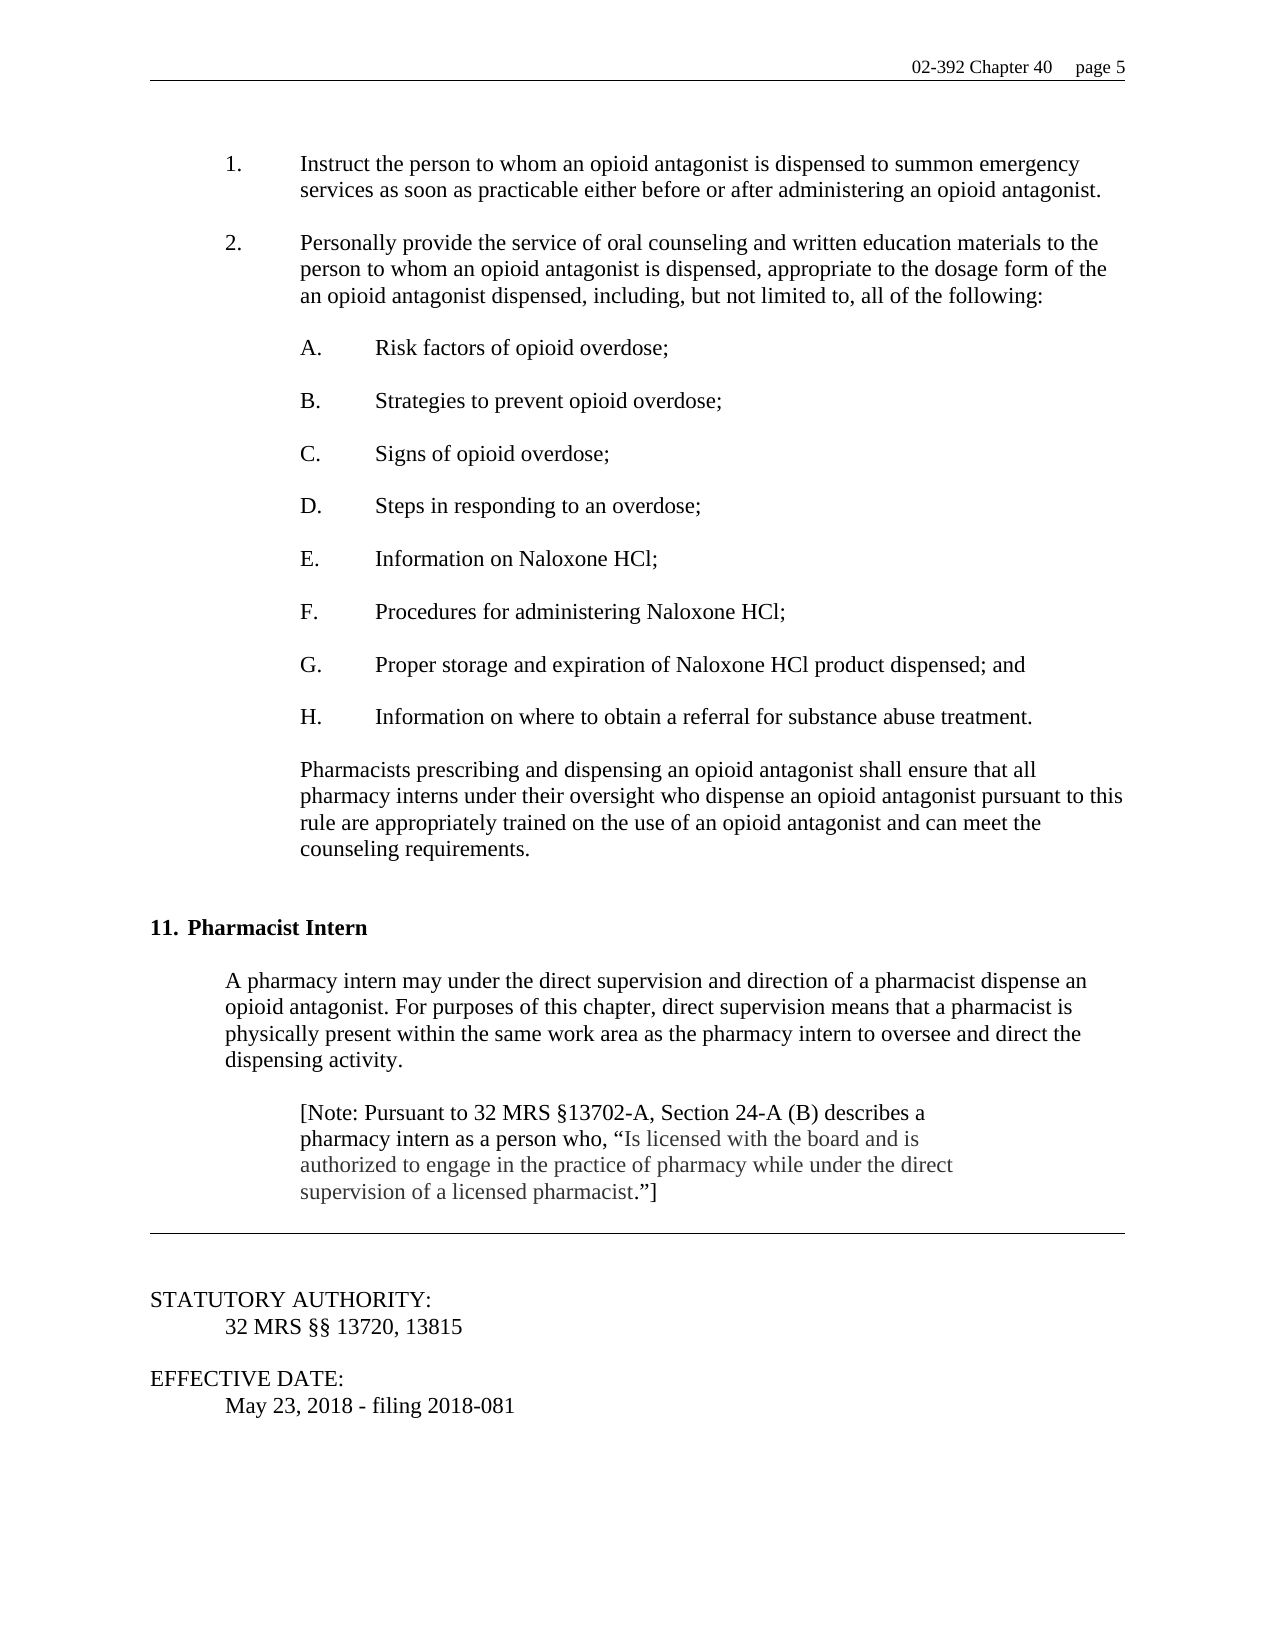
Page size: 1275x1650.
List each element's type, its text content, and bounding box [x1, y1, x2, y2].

text May 23, 2018 - filing 2018-081 [150, 1392, 1125, 1418]
text [Note: Pursuant to 32 MRS §13702-A, Section 24-A (B) describes a pharmacy intern as a person who, “Is licensed with the board and is authorized to engage in the practice of pharmacy while under the direct supervision of a licensed pharmacist.”] [300, 1099, 975, 1204]
text 32 MRS §§ 13720, 13815 [150, 1313, 1125, 1339]
list Signs of opioid overdose; [300, 440, 1125, 466]
list Risk factors of opioid overdose; [300, 334, 1125, 361]
list Strategies to prevent opioid overdose; [300, 387, 1125, 413]
text STATUTORY AUTHORITY: [150, 1286, 1125, 1313]
list Personally provide the service of oral counseling and written education materials to the person to whom an opioid antagonist is dispensed, appropriate to the dosage form of the an opioid antagonist dispensed, including, but not limited to, all of the following: [225, 229, 1125, 308]
list Pharmacists prescribing and dispensing an opioid antagonist shall ensure that all pharmacy interns under their oversight who dispense an opioid antagonist pursuant to this rule are appropriately trained on the use of an opioid antagonist and can meet the counseling requirements. [300, 756, 1125, 862]
list Proper storage and expiration of Naloxone HCl product dispensed; and [300, 651, 1125, 677]
list Pharmacist Intern [150, 914, 1125, 941]
list Information on Naloxone HCl; [300, 545, 1125, 572]
list Procedures for administering Naloxone HCl; [300, 598, 1125, 624]
text EFFECTIVE DATE: [150, 1365, 1125, 1392]
list Instruct the person to whom an opioid antagonist is dispensed to summon emergency services as soon as practicable either before or after administering an opioid antagonist. [225, 150, 1125, 203]
text A pharmacy intern may under the direct supervision and direction of a pharmacist dispense an opioid antagonist. For purposes of this chapter, direct supervision means that a pharmacist is physically present within the same work area as the pharmacy intern to oversee and direct the dispensing activity. [225, 967, 1125, 1072]
list Information on where to obtain a referral for substance abuse treatment. [300, 703, 1125, 730]
list Steps in responding to an overdose; [300, 493, 1125, 519]
